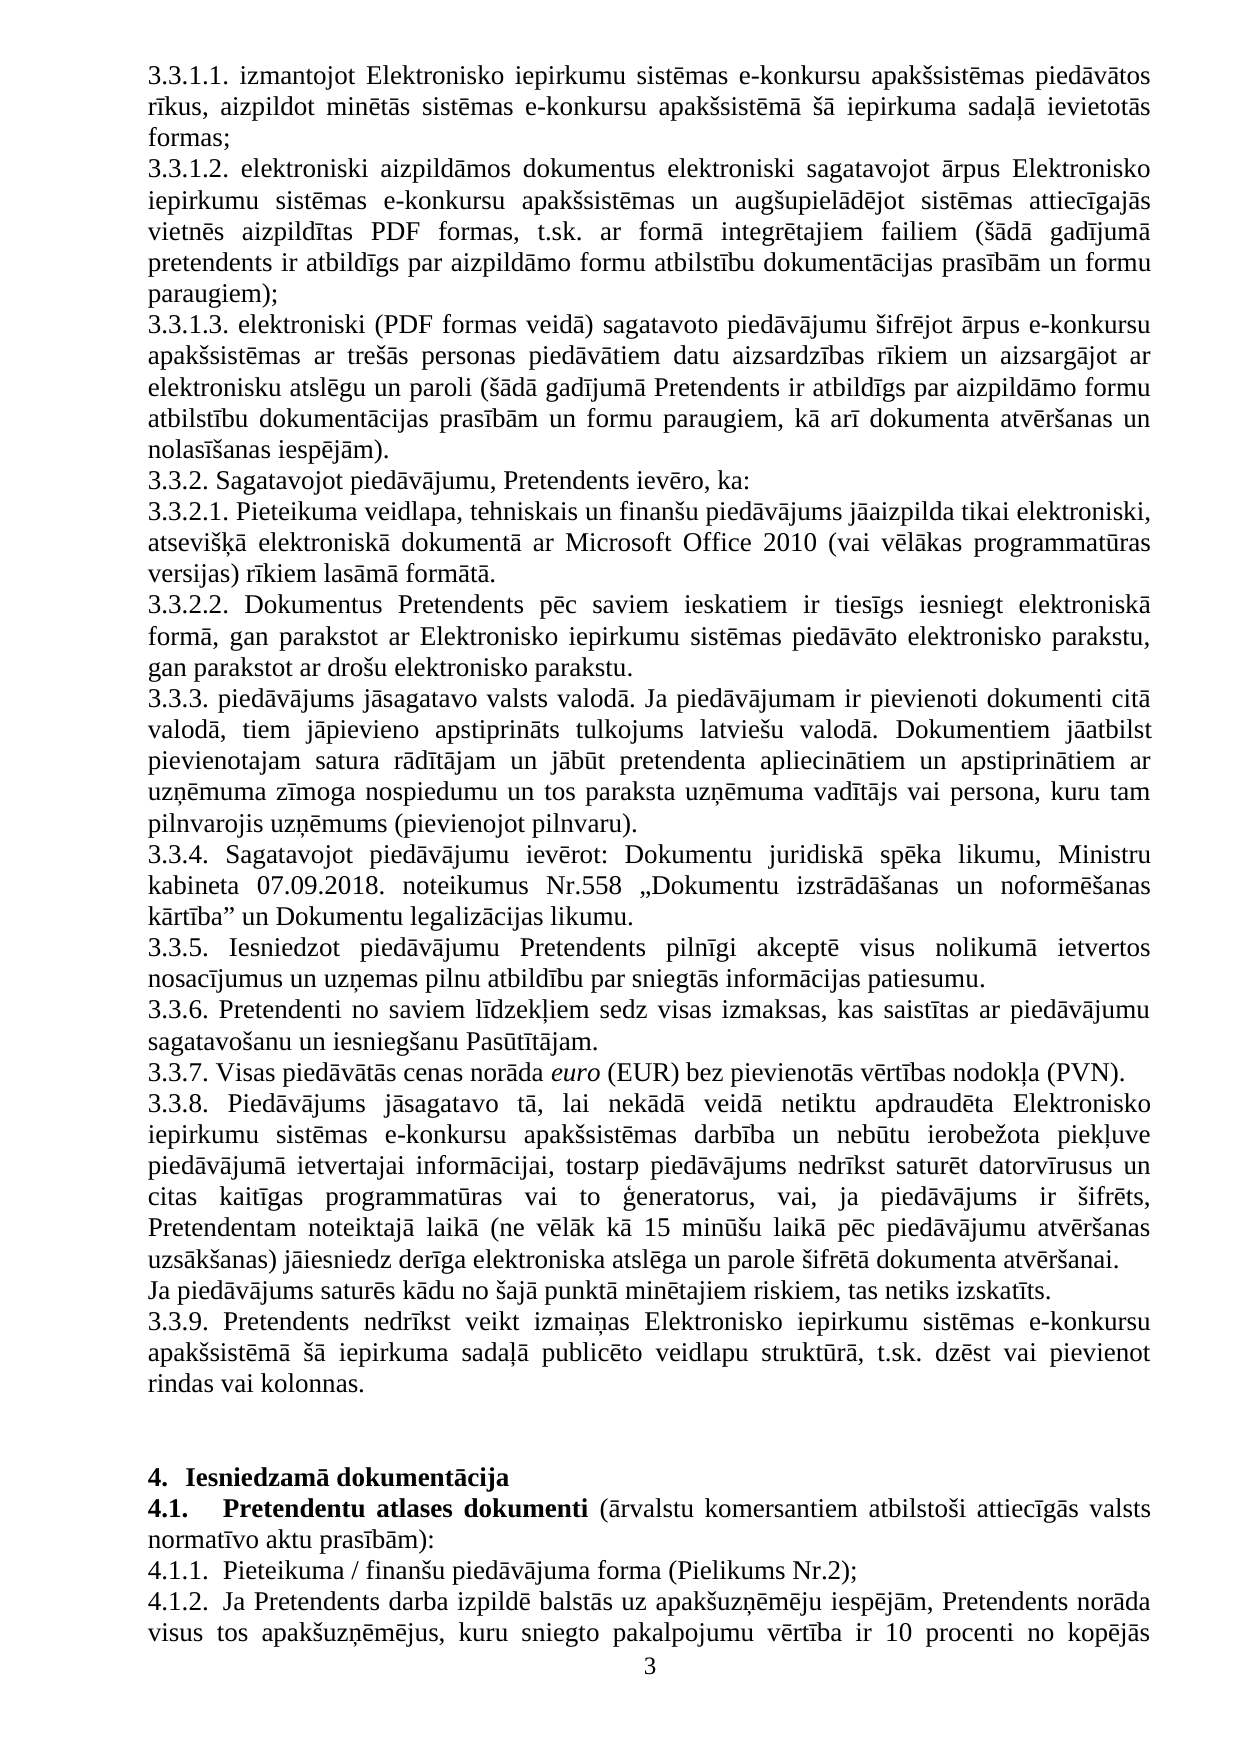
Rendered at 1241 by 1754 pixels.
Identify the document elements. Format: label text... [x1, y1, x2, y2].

text 3.3.5. Iesniedzot piedāvājumu Pretendents pilnīgi akceptē visus nolikumā ietvertos nosacījumus un uzņemas pilnu atbildību par sniegtās informācijas patiesumu. [148, 931, 1152, 993]
text 3.3.9. Pretendents nedrīkst veikt izmaiņas Elektronisko iepirkumu sistēmas e-konkursu apakšsistēmā šā iepirkuma sadaļā publicēto veidlapu struktūrā, t.sk. dzēst vai pievienot rindas vai kolonnas. [148, 1305, 1152, 1398]
text 3.3.2. Sagatavojot piedāvājumu, Pretendents ievēro, ka: [148, 464, 1152, 495]
text Ja piedāvājums saturēs kādu no šajā punktā minētajiem riskiem, tas netiks izskatīts. [148, 1274, 1152, 1305]
text 3.3.1.3. elektroniski (PDF formas veidā) sagatavoto piedāvājumu šifrējot ārpus e-konkursu apakšsistēmas ar trešās personas piedāvātiem datu aizsardzības rīkiem un aizsargājot ar elektronisku atslēgu un paroli (šādā gadījumā Pretendents ir atbildīgs par aizpildāmo formu atbilstību dokumentācijas prasībām un formu paraugiem, kā arī dokumenta atvēršanas un nolasīšanas iespējām). [148, 308, 1152, 464]
text 3.3.2.2. Dokumentus Pretendents pēc saviem ieskatiem ir tiesīgs iesniegt elektroniskā formā, gan parakstot ar Elektronisko iepirkumu sistēmas piedāvāto elektronisko parakstu, gan parakstot ar drošu elektronisko parakstu. [148, 589, 1152, 682]
list Pieteikuma / finanšu piedāvājuma forma (Pielikums Nr.2); [148, 1554, 1152, 1585]
text 3.3.3. piedāvājums jāsagatavo valsts valodā. Ja piedāvājumam ir pievienoti dokumenti citā valodā, tiem jāpievieno apstiprināts tulkojums latviešu valodā. Dokumentiem jāatbilst pievienotajam satura rādītājam un jābūt pretendenta apliecinātiem un apstiprinātiem ar uzņēmuma zīmoga nospiedumu un tos paraksta uzņēmuma vadītājs vai persona, kuru tam pilnvarojis uzņēmums (pievienojot pilnvaru). [148, 682, 1152, 838]
text 4.1. Pretendentu atlases dokumenti (ārvalstu komersantiem atbilstoši attiecīgās valsts normatīvo aktu prasībām): [148, 1492, 1152, 1554]
list Iesniedzamā dokumentācija [148, 1461, 1152, 1492]
text 3.3.4. Sagatavojot piedāvājumu ievērot: Dokumentu juridiskā spēka likumu, Ministru kabineta 07.09.2018. noteikumus Nr.558 „Dokumentu izstrādāšanas un noformēšanas kārtība” un Dokumentu legalizācijas likumu. [148, 838, 1152, 931]
text 3.3.1.2. elektroniski aizpildāmos dokumentus elektroniski sagatavojot ārpus Elektronisko iepirkumu sistēmas e-konkursu apakšsistēmas un augšupielādējot sistēmas attiecīgajās vietnēs aizpildītas PDF formas, t.sk. ar formā integrētajiem failiem (šādā gadījumā pretendents ir atbildīgs par aizpildāmo formu atbilstību dokumentācijas prasībām un formu paraugiem); [148, 153, 1152, 308]
text 3.3.8. Piedāvājums jāsagatavo tā, lai nekādā veidā netiktu apdraudēta Elektronisko iepirkumu sistēmas e-konkursu apakšsistēmas darbība un nebūtu ierobežota piekļuve piedāvājumā ietvertajai informācijai, tostarp piedāvājums nedrīkst saturēt datorvīrusus un citas kaitīgas programmatūras vai to ģeneratorus, vai, ja piedāvājums ir šifrēts, Pretendentam noteiktajā laikā (ne vēlāk kā 15 minūšu laikā pēc piedāvājumu atvēršanas uzsākšanas) jāiesniedz derīga elektroniska atslēga un parole šifrētā dokumenta atvēršanai. [148, 1087, 1152, 1274]
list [148, 1585, 1152, 1648]
text 3.3.6. Pretendenti no saviem līdzekļiem sedz visas izmaksas, kas saistītas ar piedāvājumu sagatavošanu un iesniegšanu Pasūtītājam. [148, 993, 1152, 1056]
text 3.3.2.1. Pieteikuma veidlapa, tehniskais un finanšu piedāvājums jāaizpilda tikai elektroniski, atsevišķā elektroniskā dokumentā ar Microsoft Office 2010 (vai vēlākas programmatūras versijas) rīkiem lasāmā formātā. [148, 495, 1152, 589]
text 3.3.7. Visas piedāvātās cenas norāda euro (EUR) bez pievienotās vērtības nodokļa (PVN). [148, 1056, 1152, 1087]
text 3.3.1.1. izmantojot Elektronisko iepirkumu sistēmas e-konkursu apakšsistēmas piedāvātos rīkus, aizpildot minētās sistēmas e-konkursu apakšsistēmā šā iepirkuma sadaļā ievietotās formas; [148, 59, 1152, 153]
